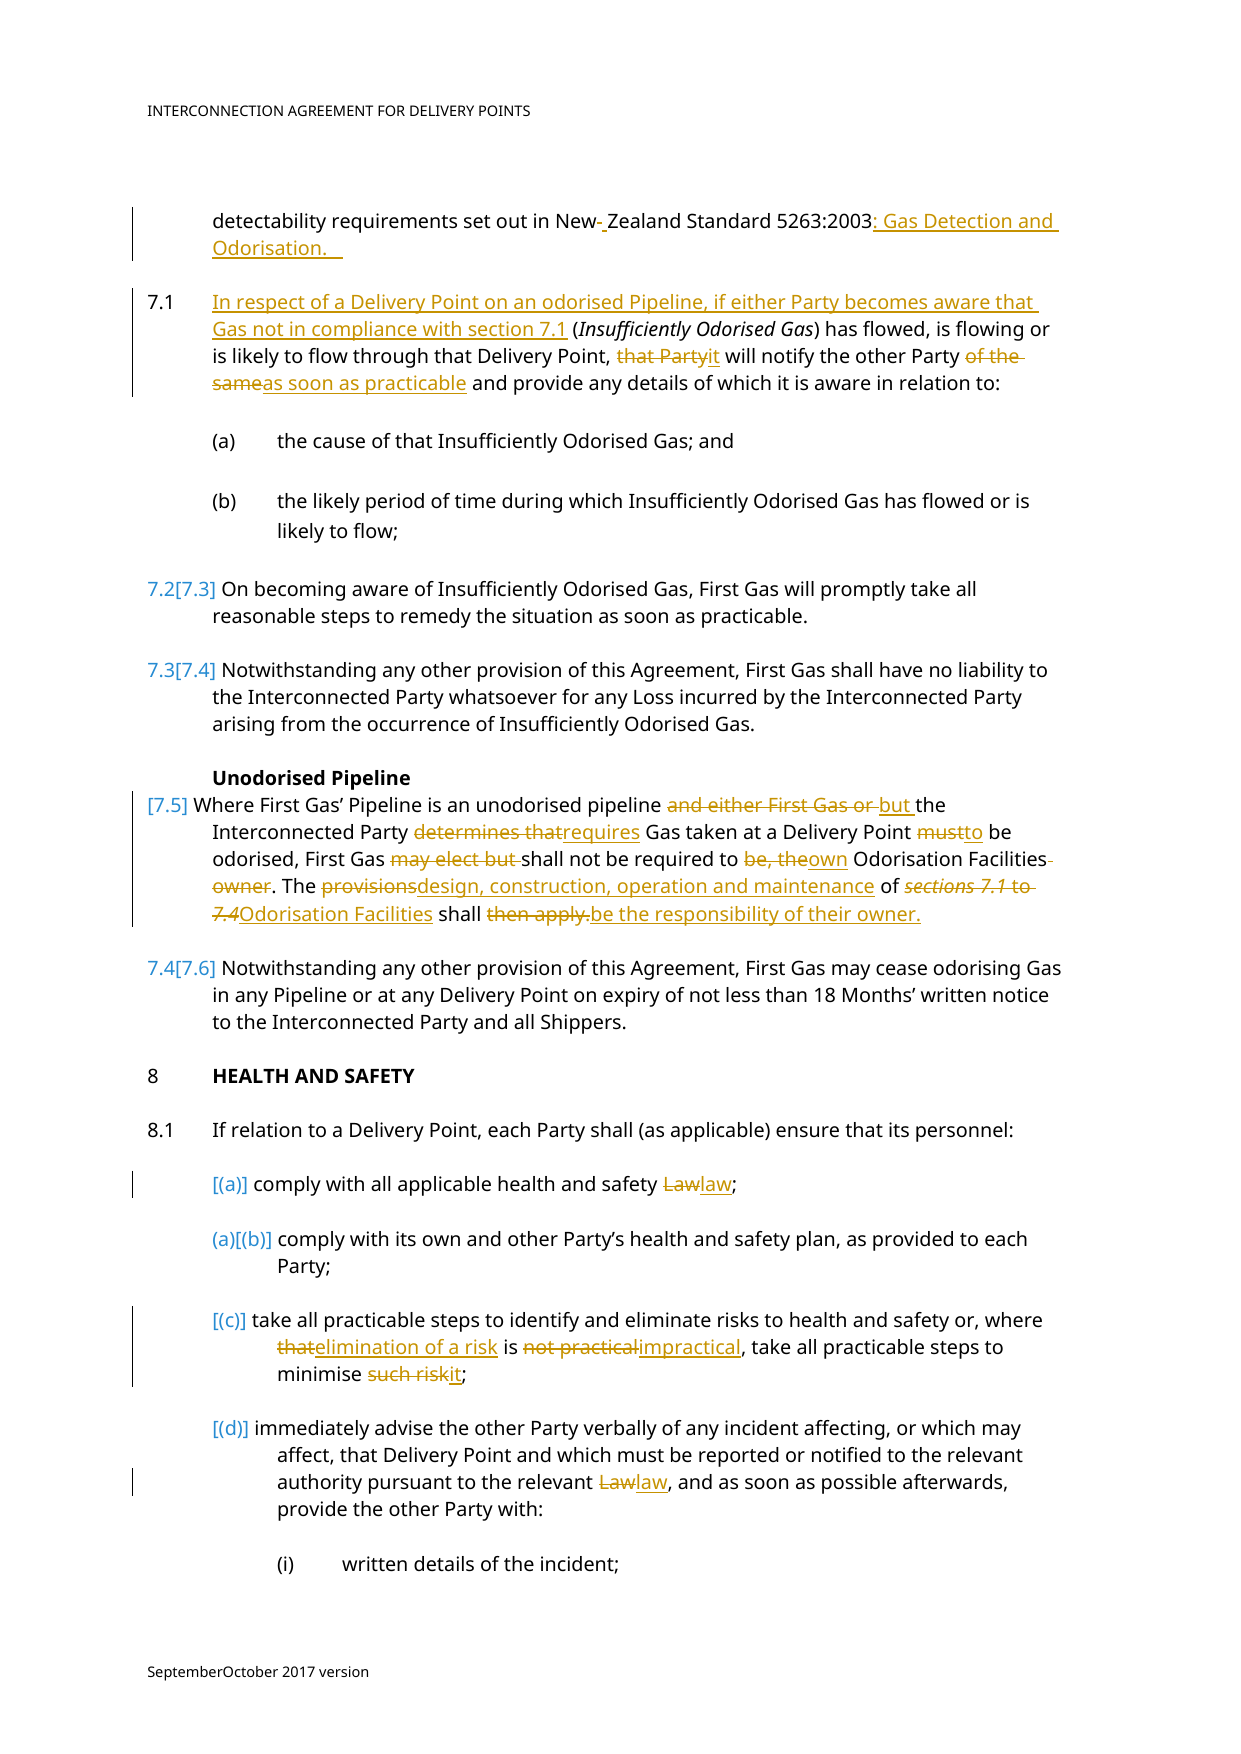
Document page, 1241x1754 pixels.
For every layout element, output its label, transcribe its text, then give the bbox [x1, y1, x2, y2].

list comply with all applicable health and safety ; [212, 1171, 1063, 1198]
list Notwithstanding any other provision of this Agreement, First Gas shall have no liability to the Interconnected Party whatsoever for any Loss incurred by the Interconnected Party arising from the occurrence of Insufficiently Odorised Gas. [147, 656, 1063, 737]
list written details of the incident; [277, 1550, 1063, 1577]
list If relation to a Delivery Point, each Party shall (as applicable) ensure that its personnel: [147, 1116, 1063, 1143]
subtitle Unodorised Pipeline [212, 764, 1063, 791]
list take all practicable steps to identify and eliminate risks to health and safety or, where is , take all practicable steps to minimise ; [212, 1306, 1063, 1387]
list immediately advise the other Party verbally of any incident affecting, or which may affect, that Delivery Point and which must be reported or notified to the relevant authority pursuant to the relevant , and as soon as possible afterwards, provide the other Party with: [212, 1414, 1063, 1523]
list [147, 207, 1063, 261]
subtitle health and safety [147, 1062, 1063, 1089]
list (Insufficiently Odorised Gas) has flowed, is flowing or is likely to flow through that Delivery Point, will notify the other Party and provide any details of which it is aware in relation to: [147, 288, 1063, 397]
list On becoming aware of Insufficiently Odorised Gas, First Gas will promptly take all reasonable steps to remedy the situation as soon as practicable. [147, 575, 1063, 629]
list Notwithstanding any other provision of this Agreement, First Gas may cease odorising Gas in any Pipeline or at any Delivery Point on expiry of not less than 18 Months’ written notice to the Interconnected Party and all Shippers. [147, 954, 1063, 1035]
list the cause of that Insufficiently Odorised Gas; and [212, 424, 1063, 454]
list Where First Gas’ Pipeline is an unodorised pipeline the Interconnected Party Gas taken at a Delivery Point be odorised, First Gas shall not be required to Odorisation Facilities. The of shall [147, 791, 1063, 927]
list the likely period of time during which Insufficiently Odorised Gas has flowed or is likely to flow; [212, 484, 1063, 544]
list comply with its own and other Party’s health and safety plan, as provided to each Party; [212, 1225, 1063, 1279]
